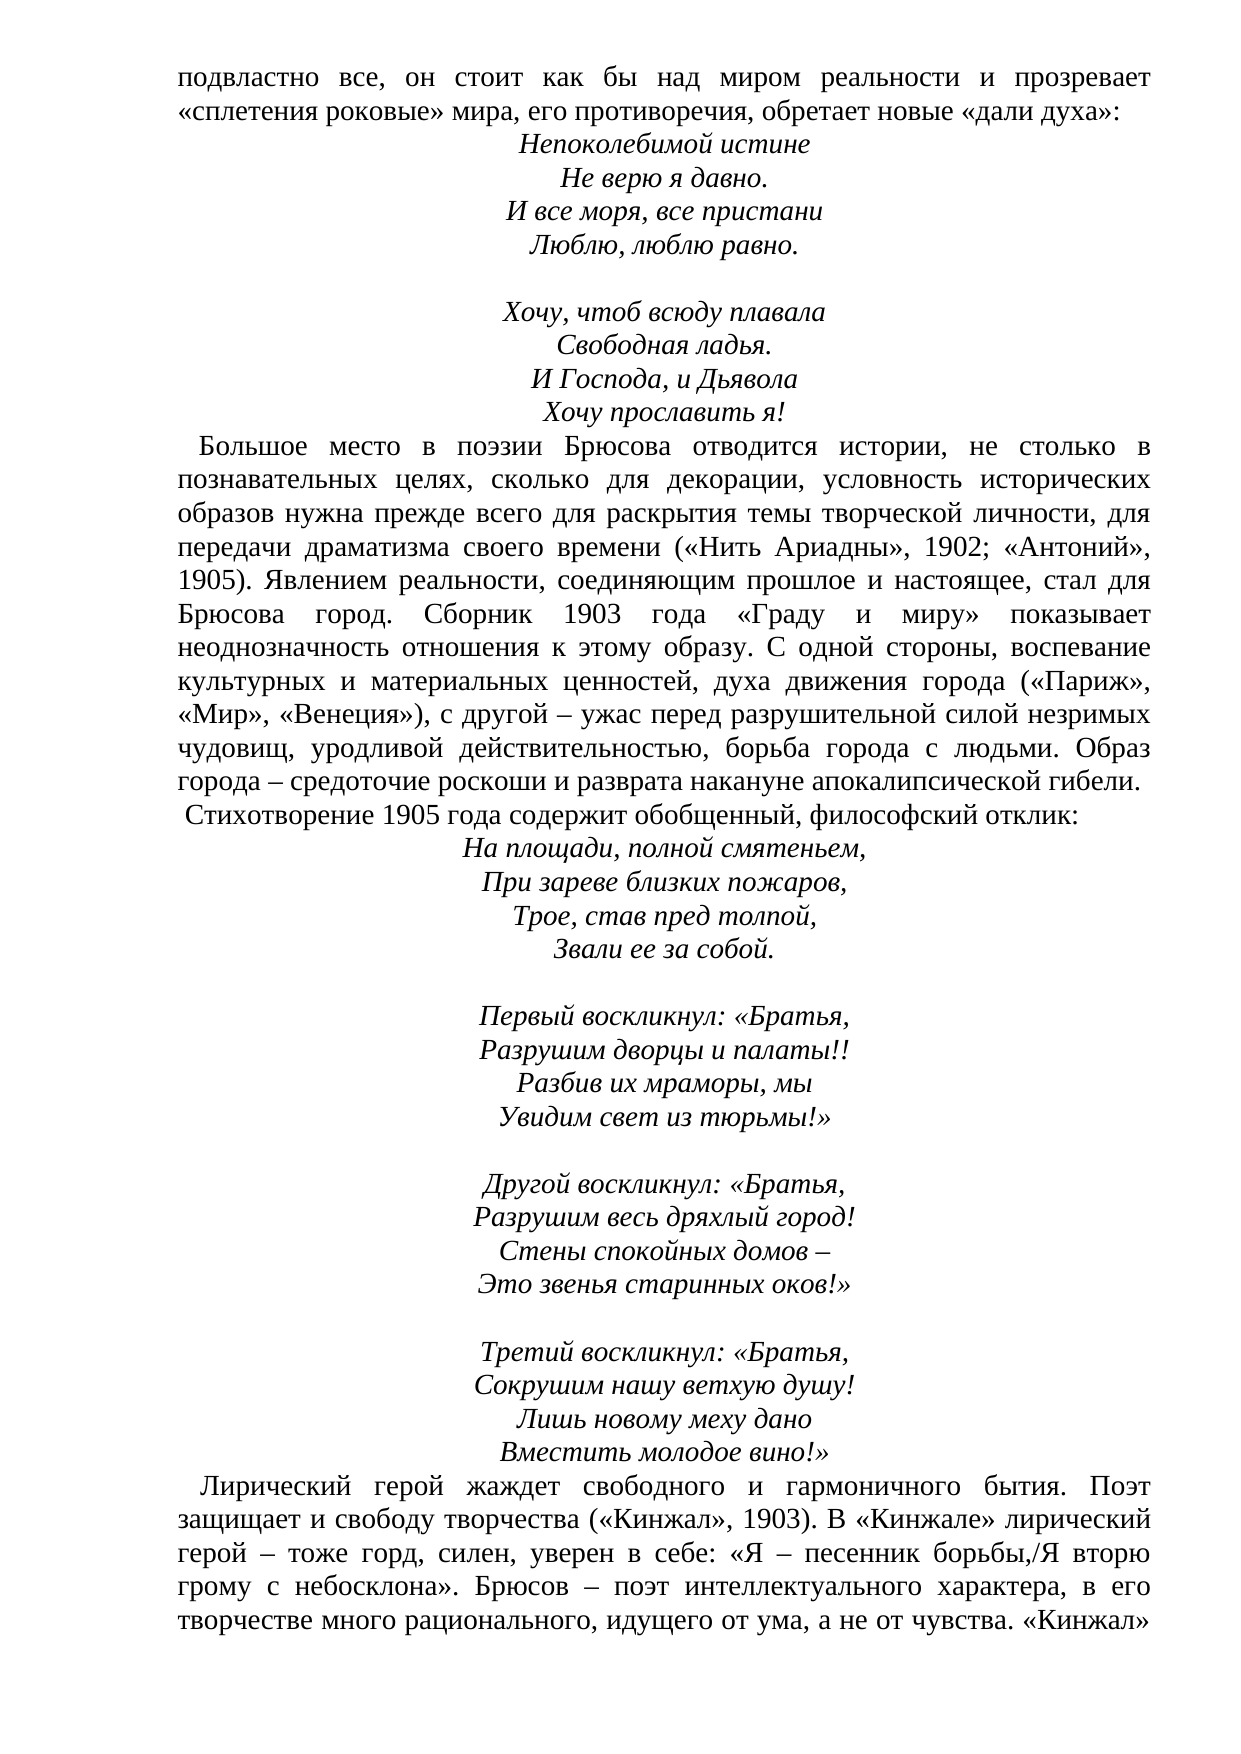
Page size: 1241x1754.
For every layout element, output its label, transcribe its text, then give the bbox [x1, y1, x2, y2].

text Люблю, люблю равно. [177, 227, 1152, 260]
text Стены спокойных домов – [177, 1233, 1152, 1267]
text Разрушим весь дряхлый город! [177, 1199, 1152, 1233]
text Разрушим дворцы и палаты!! [177, 1032, 1152, 1065]
text Большое место в поэзии Брюсова отводится истории, не столько в познавательных целях, сколько для декорации, условность исторических образов нужна прежде всего для раскрытия темы творческой личности, для передачи драматизма своего времени («Нить Ариадны», 1902; «Антоний», 1905). Явлением реальности, соединяющим прошлое и настоящее, стал для Брюсова город. Сборник 1903 года «Граду и миру» показывает неоднозначность отношения к этому образу. С одной стороны, воспевание культурных и материальных ценностей, духа движения города («Париж», «Мир», «Венеция»), с другой – ужас перед разрушительной силой незримых чудовищ, уродливой действительностью, борьба города с людьми. Образ города – средоточие роскоши и разврата накануне апокалипсической гибели. [177, 428, 1152, 797]
text Первый воскликнул: «Братья, [177, 998, 1152, 1032]
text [177, 59, 1152, 126]
text Третий воскликнул: «Братья, [177, 1334, 1152, 1367]
text Вместить молодое вино!» [177, 1434, 1152, 1468]
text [177, 1468, 1152, 1636]
text Свободная ладья. [177, 327, 1152, 361]
text На площади, полной смятеньем, [177, 831, 1152, 864]
text И Господа, и Дьявола [177, 361, 1152, 394]
text Хочу, чтоб всюду плавала [177, 294, 1152, 327]
text Хочу прославить я! [177, 394, 1152, 428]
text Разбив их мраморы, мы [177, 1065, 1152, 1099]
text Стихотворение 1905 года содержит обобщенный, философский отклик: [177, 797, 1152, 831]
text Лишь новому меху дано [177, 1401, 1152, 1434]
text И все моря, все пристани [177, 193, 1152, 227]
text Не верю я давно. [177, 160, 1152, 193]
text Трое, став пред толпой, [177, 898, 1152, 931]
text Сокрушим нашу ветхую душу! [177, 1367, 1152, 1401]
text Другой воскликнул: «Братья, [177, 1166, 1152, 1199]
text Это звенья старинных оков!» [177, 1267, 1152, 1300]
text Звали ее за собой. [177, 931, 1152, 965]
text Увидим свет из тюрьмы!» [177, 1099, 1152, 1132]
text При зареве близких пожаров, [177, 864, 1152, 898]
text Непоколебимой истине [177, 126, 1152, 160]
